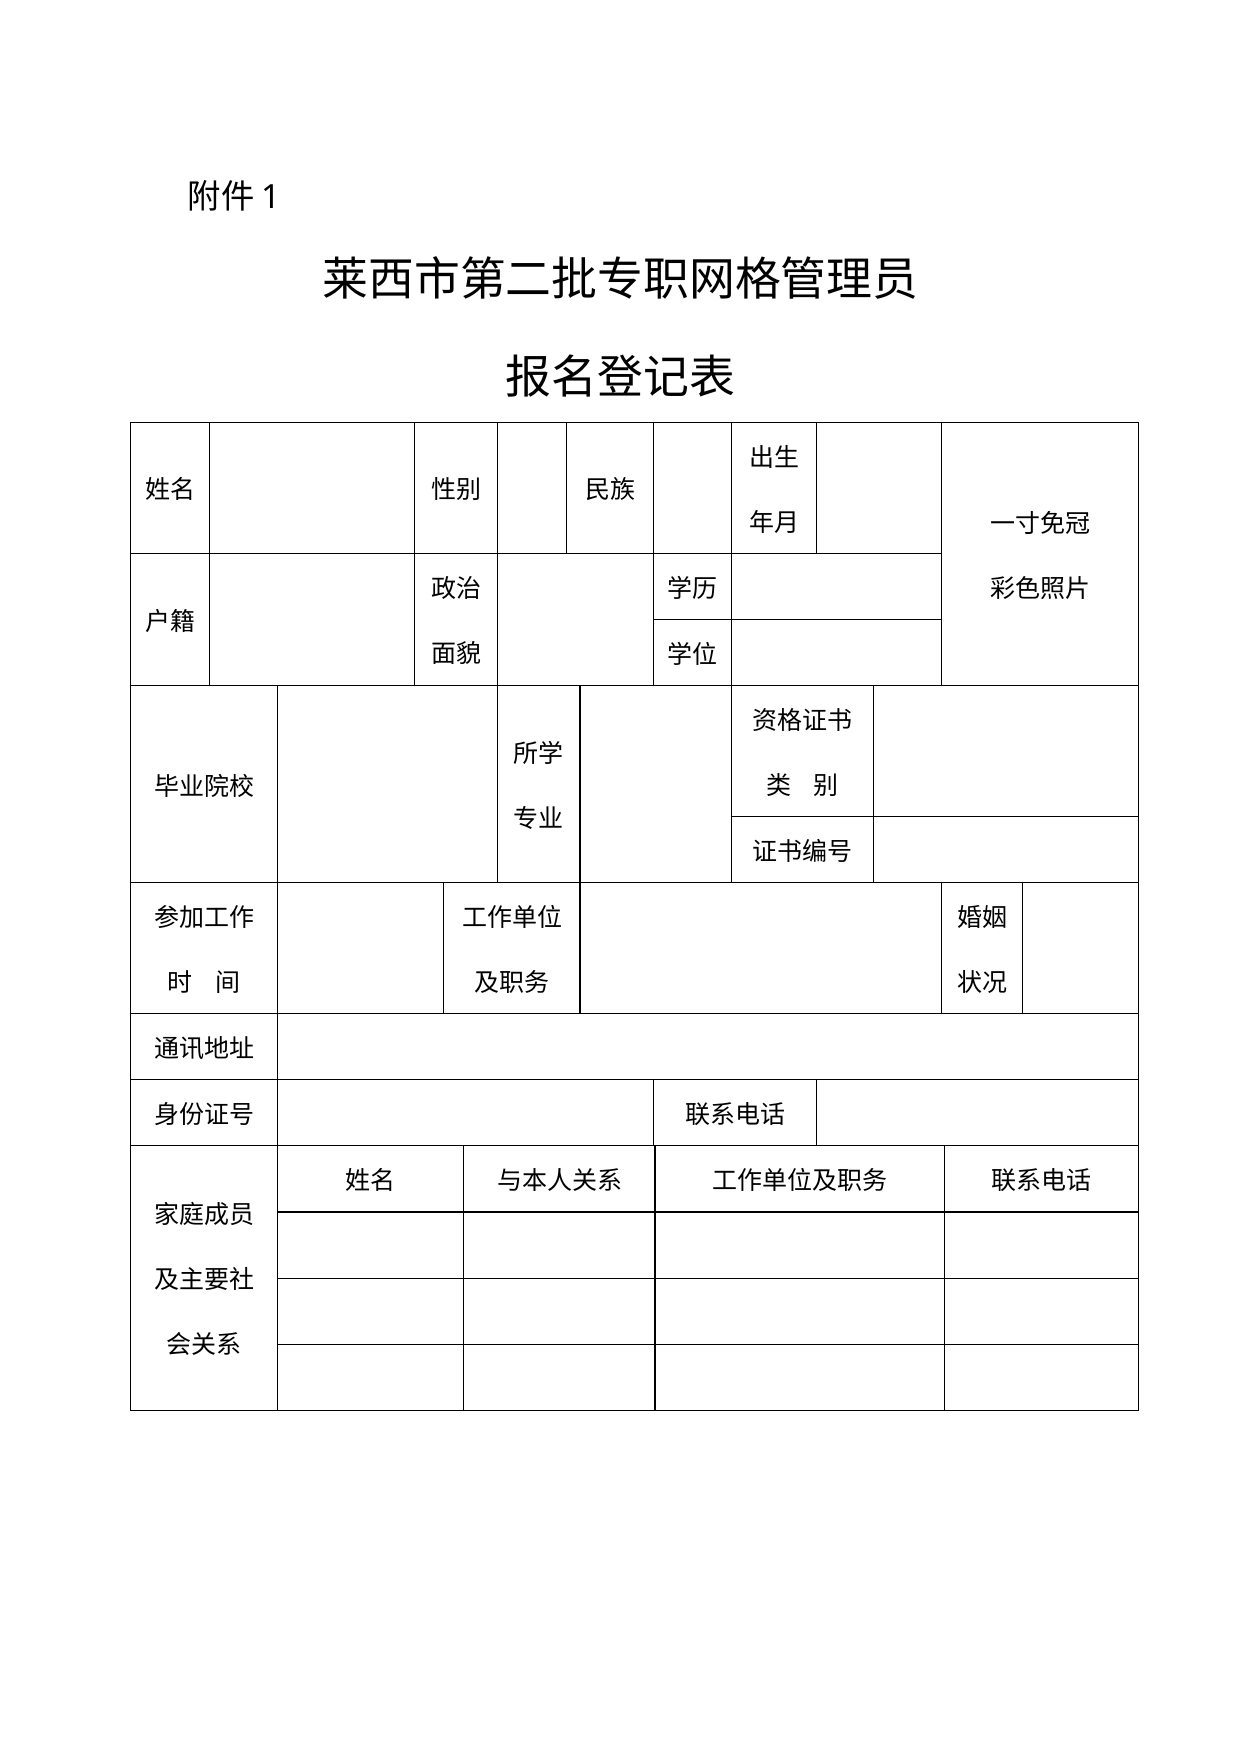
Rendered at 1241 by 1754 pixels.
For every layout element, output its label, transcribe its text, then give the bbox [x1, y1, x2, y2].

table_cell [278, 1014, 1138, 1079]
table_header 一寸免冠 彩色照片 [942, 423, 1138, 685]
table_cell [732, 620, 941, 685]
table_header [210, 423, 414, 553]
table_cell [210, 554, 414, 685]
table_cell [278, 1345, 463, 1409]
table_cell 联系电话 [654, 1080, 816, 1145]
table_cell 政治 面貌 [415, 554, 497, 685]
table_cell 所学专业 [498, 686, 579, 882]
table_cell [656, 1213, 944, 1277]
table_cell [278, 686, 497, 882]
table_cell [656, 1345, 944, 1409]
table_header 出生 年月 [732, 423, 816, 553]
table_cell 身份证号 [131, 1080, 277, 1145]
table_cell 姓名 [278, 1146, 463, 1211]
text 莱西市第二批专职网格管理员 [187, 227, 1053, 324]
table_cell [278, 1080, 653, 1145]
table_cell [464, 1279, 654, 1343]
table_cell [874, 686, 1138, 816]
table_cell [278, 883, 443, 1013]
table_header 性别 [415, 423, 497, 553]
table_header 姓名 [131, 423, 209, 553]
table_header [654, 423, 731, 553]
table_header 民族 [567, 423, 653, 553]
table_cell [581, 883, 941, 1013]
table_header [498, 423, 566, 553]
table_cell [656, 1279, 944, 1343]
table_cell [278, 1279, 463, 1343]
table_cell 家庭成员及主要社会关系 [131, 1146, 277, 1409]
table_cell [581, 686, 731, 882]
table_cell 与本人关系 [464, 1146, 654, 1211]
table_cell 工作单位及职务 [444, 883, 579, 1013]
table_cell 通讯地址 [131, 1014, 277, 1079]
table_cell 婚姻状况 [942, 883, 1022, 1013]
table_cell [498, 554, 653, 685]
text 附件1 [187, 162, 1053, 227]
table_cell 户籍 [131, 554, 209, 685]
table_cell [464, 1213, 654, 1277]
table_cell [732, 554, 941, 619]
text 报名登记表 [187, 324, 1053, 422]
table_cell [817, 1080, 1138, 1145]
table_cell 联系电话 [945, 1146, 1138, 1211]
table_cell [945, 1345, 1138, 1409]
table_cell 学位 [654, 620, 731, 685]
table_cell 资格证书 类 别 [732, 686, 873, 816]
table_cell [945, 1213, 1138, 1277]
table_cell 证书编号 [732, 817, 873, 882]
table_cell 参加工作时 间 [131, 883, 277, 1013]
table_header [817, 423, 941, 553]
table_cell 工作单位及职务 [656, 1146, 944, 1211]
table_cell [1023, 883, 1138, 1013]
table_cell [278, 1213, 463, 1277]
table_cell [874, 817, 1138, 882]
table_cell 毕业院校 [131, 686, 277, 882]
table_cell [464, 1345, 654, 1409]
table_cell [945, 1279, 1138, 1343]
table_cell 学历 [654, 554, 731, 619]
